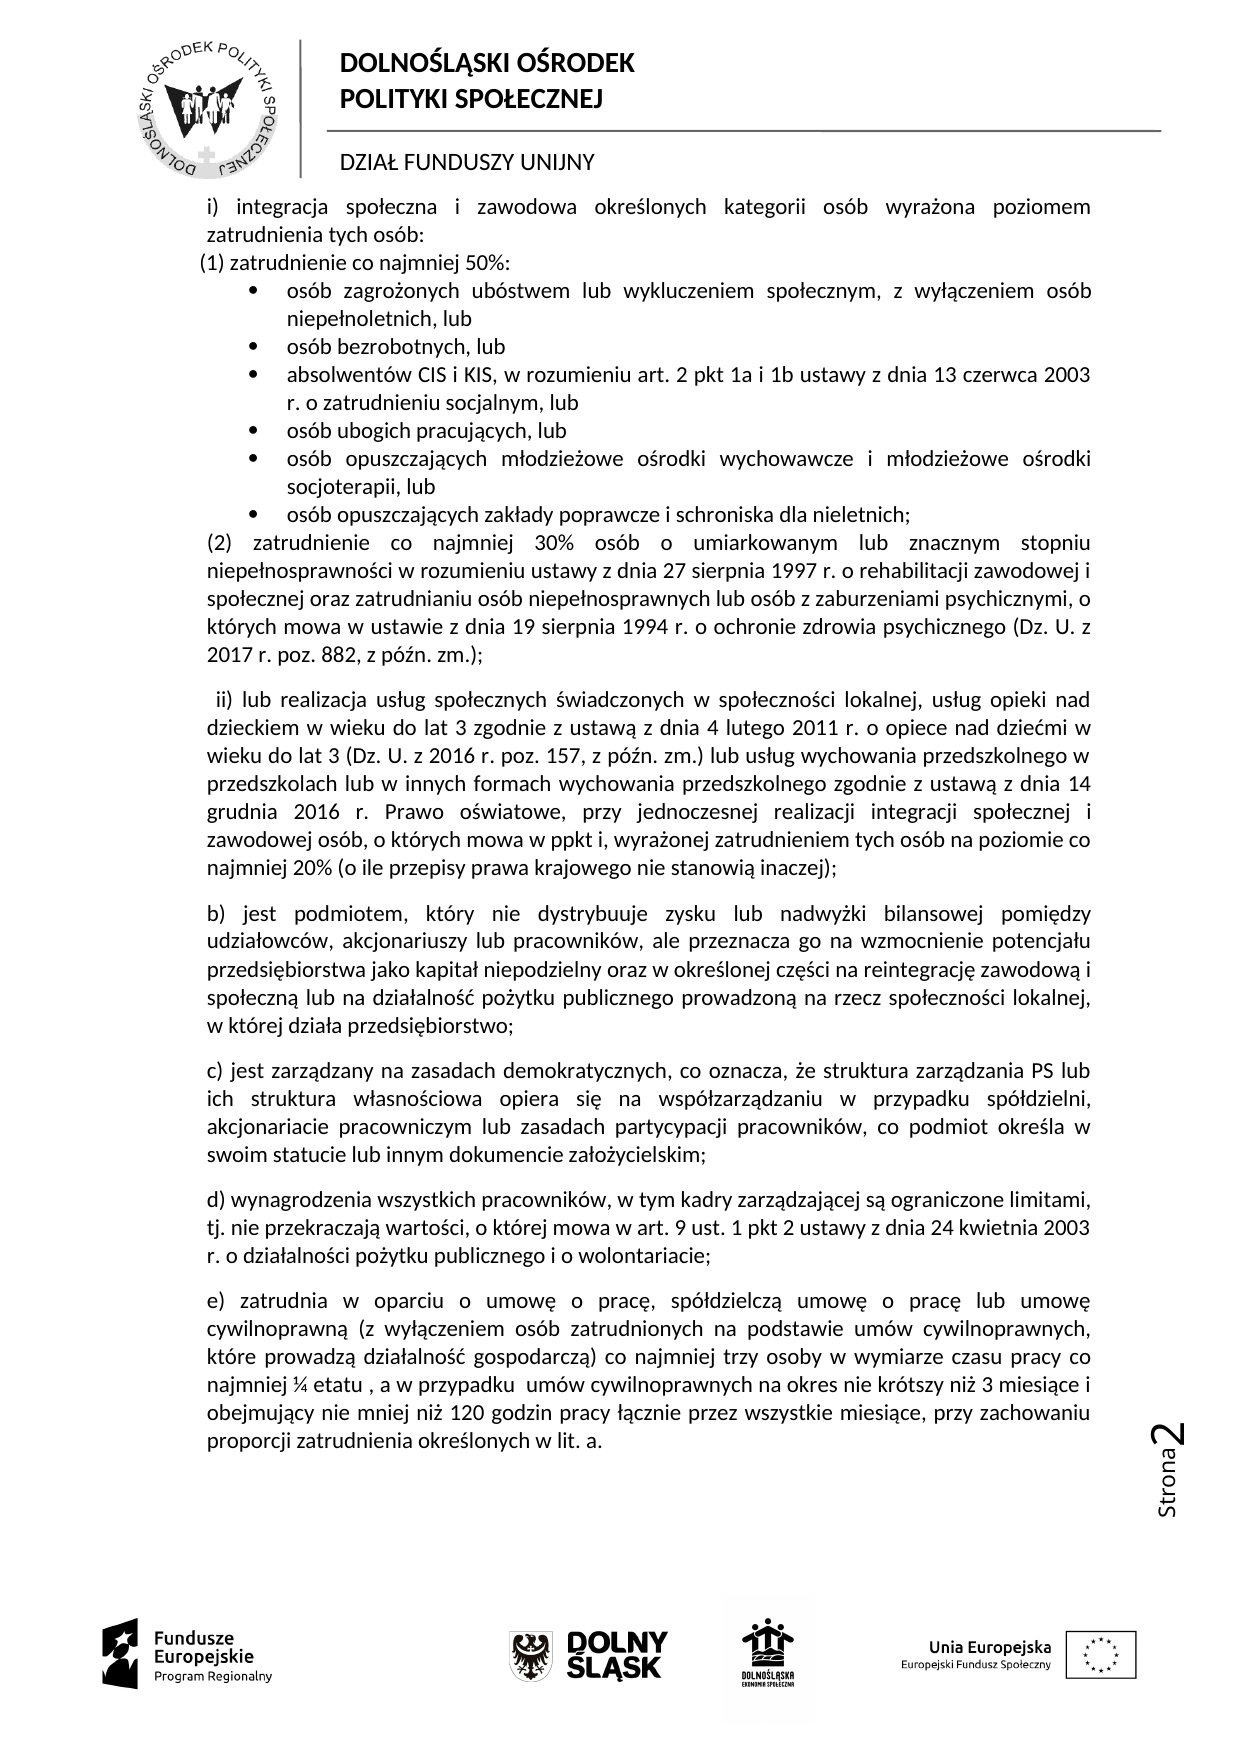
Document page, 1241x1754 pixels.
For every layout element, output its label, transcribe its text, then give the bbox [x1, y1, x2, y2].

list osób bezrobotnych, lub [249, 332, 1093, 360]
text ii) lub realizacja usług społecznych świadczonych w społeczności lokalnej, usług opieki nad dzieckiem w wieku do lat 3 zgodnie z ustawą z dnia 4 lutego 2011 r. o opiece nad dziećmi w wieku do lat 3 (Dz. U. z 2016 r. poz. 157, z późn. zm.) lub usług wychowania przedszkolnego w przedszkolach lub w innych formach wychowania przedszkolnego zgodnie z ustawą z dnia 14 grudnia 2016 r. Prawo oświatowe, przy jednoczesnej realizacji integracji społecznej i zawodowej osób, o których mowa w ppkt i, wyrażonej zatrudnieniem tych osób na poziomie co najmniej 20% (o ile przepisy prawa krajowego nie stanowią inaczej); [207, 685, 1093, 882]
text e) zatrudnia w oparciu o umowę o pracę, spółdzielczą umowę o pracę lub umowę cywilnoprawną (z wyłączeniem osób zatrudnionych na podstawie umów cywilnoprawnych, które prowadzą działalność gospodarczą) co najmniej trzy osoby w wymiarze czasu pracy co najmniej ¼ etatu , a w przypadku umów cywilnoprawnych na okres nie krótszy niż 3 miesiące i obejmujący nie mniej niż 120 godzin pracy łącznie przez wszystkie miesiące, przy zachowaniu proporcji zatrudnienia określonych w lit. a. [207, 1286, 1093, 1454]
text i) integracja społeczna i zawodowa określonych kategorii osób wyrażona poziomem zatrudnienia tych osób: [207, 192, 1093, 248]
text d) wynagrodzenia wszystkich pracowników, w tym kadry zarządzającej są ograniczone limitami, tj. nie przekraczają wartości, o której mowa w art. 9 ust. 1 pkt 2 ustawy z dnia 24 kwietnia 2003 r. o działalności pożytku publicznego i o wolontariacie; [207, 1185, 1093, 1269]
picture [31, 1553, 1208, 1750]
list absolwentów CIS i KIS, w rozumieniu art. 2 pkt 1a i 1b ustawy z dnia 13 czerwca 2003 r. o zatrudnieniu socjalnym, lub [249, 360, 1093, 416]
list osób zagrożonych ubóstwem lub wykluczeniem społecznym, z wyłączeniem osób niepełnoletnich, lub [249, 276, 1093, 332]
list osób ubogich pracujących, lub [249, 416, 1093, 444]
list osób opuszczających zakłady poprawcze i schroniska dla nieletnich; [249, 500, 1093, 528]
text (2) zatrudnienie co najmniej 30% osób o umiarkowanym lub znacznym stopniu niepełnosprawności w rozumieniu ustawy z dnia 27 sierpnia 1997 r. o rehabilitacji zawodowej i społecznej oraz zatrudnianiu osób niepełnosprawnych lub osób z zaburzeniami psychicznymi, o których mowa w ustawie z dnia 19 sierpnia 1994 r. o ochronie zdrowia psychicznego (Dz. U. z 2017 r. poz. 882, z późn. zm.); [207, 528, 1093, 668]
text b) jest podmiotem, który nie dystrybuuje zysku lub nadwyżki bilansowej pomiędzy udziałowców, akcjonariuszy lub pracowników, ale przeznacza go na wzmocnienie potencjału przedsiębiorstwa jako kapitał niepodzielny oraz w określonej części na reintegrację zawodową i społeczną lub na działalność pożytku publicznego prowadzoną na rzecz społeczności lokalnej, w której działa przedsiębiorstwo; [207, 899, 1093, 1039]
list osób opuszczających młodzieżowe ośrodki wychowawcze i młodzieżowe ośrodki socjoterapii, lub [249, 444, 1093, 500]
text c) jest zarządzany na zasadach demokratycznych, co oznacza, że struktura zarządzania PS lub ich struktura własnościowa opiera się na współzarządzaniu w przypadku spółdzielni, akcjonariacie pracowniczym lub zasadach partycypacji pracowników, co podmiot określa w swoim statucie lub innym dokumencie założycielskim; [207, 1056, 1093, 1168]
text (1) zatrudnienie co najmniej 50%: [148, 248, 1093, 276]
